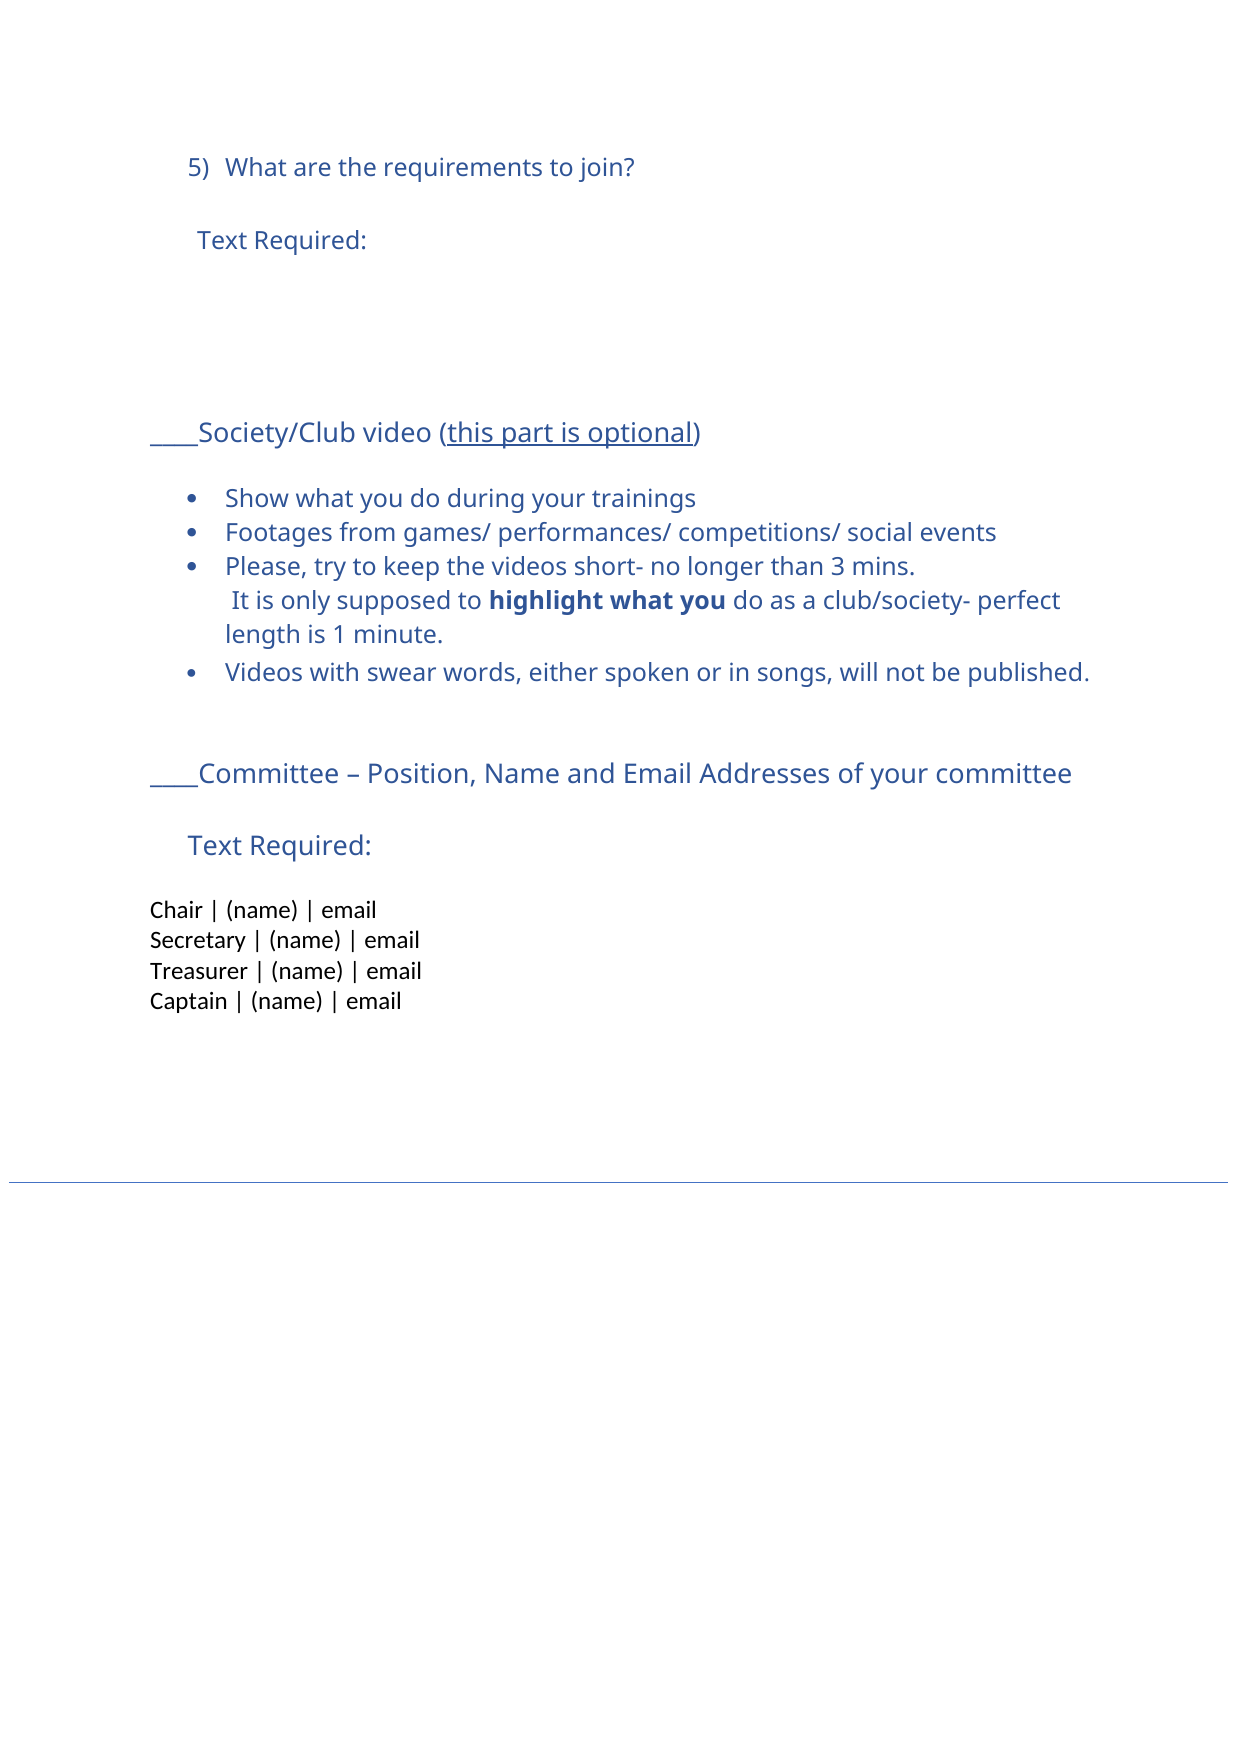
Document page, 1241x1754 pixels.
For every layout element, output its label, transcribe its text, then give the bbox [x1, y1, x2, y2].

list Please, try to keep the videos short- no longer than 3 mins. [187, 549, 1090, 583]
list It is only supposed to highlight what you do as a club/society- perfect length is 1 minute. [225, 583, 1090, 651]
subtitle ____Committee – Position, Name and Email Addresses of your committee [150, 755, 1090, 792]
text Secretary | (name) | email [150, 924, 1090, 955]
text Chair | (name) | email [150, 894, 1090, 924]
subtitle Videos with swear words, either spoken or in songs, will not be published. [187, 655, 1090, 689]
text Treasurer | (name) | email [150, 955, 1090, 986]
subtitle Text Required: [150, 222, 1090, 256]
list Footages from games/ performances/ competitions/ social events [187, 514, 1090, 549]
list Show what you do during your trainings [187, 481, 1090, 514]
subtitle Text Required: [150, 827, 1090, 863]
list What are the requirements to join? [187, 150, 1090, 184]
subtitle ____Society/Club video (this part is optional) [150, 413, 1090, 450]
text Captain | (name) | email [150, 986, 1090, 1016]
